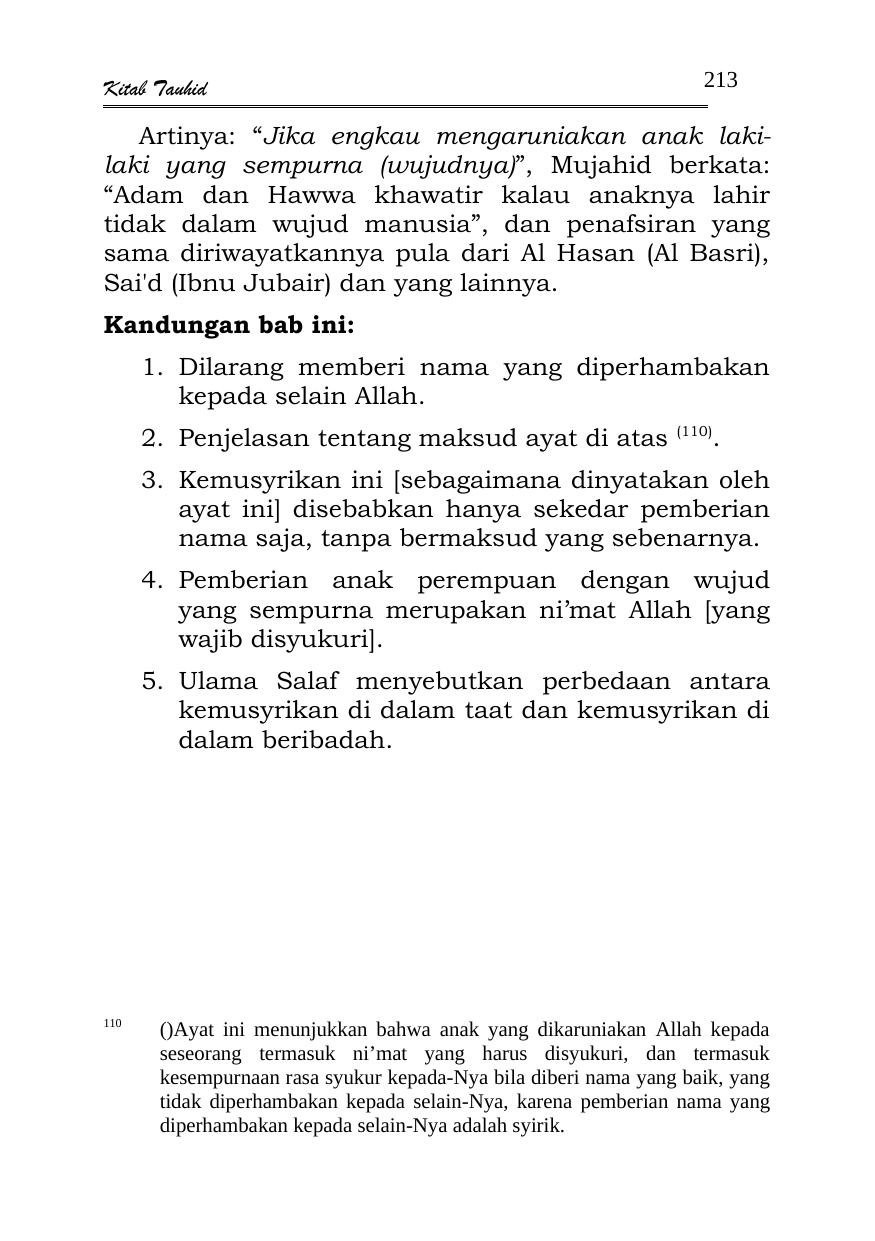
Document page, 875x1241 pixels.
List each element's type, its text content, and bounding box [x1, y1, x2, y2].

list Dilarang memberi nama yang diperhambakan kepada selain Allah. [141, 351, 771, 410]
list Penjelasan tentang maksud ayat di atas (). [141, 423, 771, 452]
list Ulama Salaf menyebutkan perbedaan antara kemusyrikan di dalam taat dan kemusyrikan di dalam beribadah. [141, 666, 771, 754]
list Pemberian anak perempuan dengan wujud yang sempurna merupakan ni’mat Allah [yang wajib disyukuri]. [141, 565, 771, 653]
text Kandungan bab ini: [103, 309, 771, 339]
list Kemusyrikan ini [sebagaimana dinyatakan oleh ayat ini] disebabkan hanya sekedar pemberian nama saja, tanpa bermaksud yang sebenarnya. [141, 464, 771, 553]
text Artinya: “Jika engkau mengaruniakan anak laki-laki yang sempurna (wujudnya)”, Mujahid berkata: “Adam dan Hawwa khawatir kalau anaknya lahir tidak dalam wujud manusia”, dan penafsiran yang sama diriwayatkannya pula dari Al Hasan (Al Basri), Sai'd (Ibnu Jubair) dan yang lainnya. [103, 121, 771, 297]
